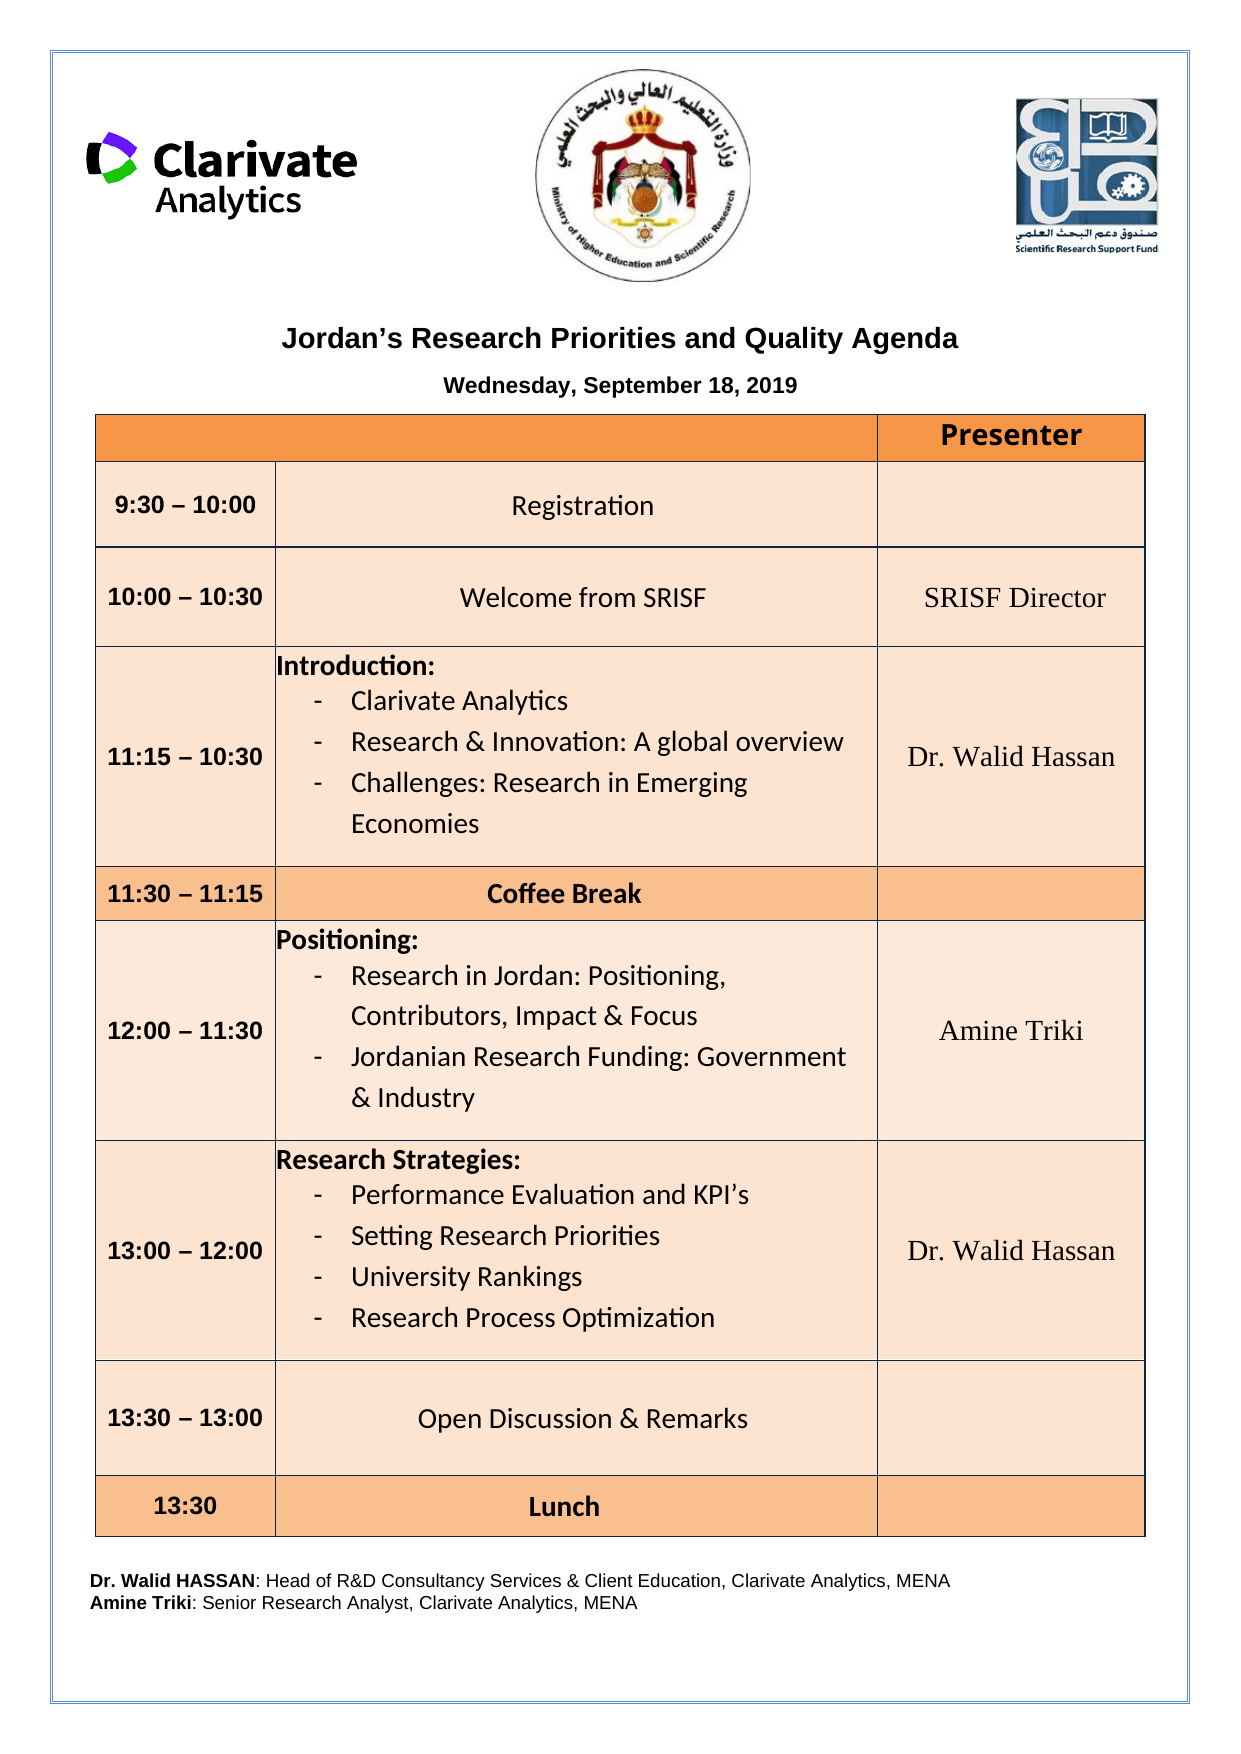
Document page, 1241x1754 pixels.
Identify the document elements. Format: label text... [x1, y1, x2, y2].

picture [535, 69, 751, 282]
table_cell [878, 462, 1144, 546]
table_cell 11:30 – 12:00 [96, 921, 275, 1140]
table_cell Research Strategies: Performance Evaluation and KPI’s Setting Research Priorities University Rankings Research Process Optimization [276, 1141, 877, 1359]
table_cell 11:15 – 11:30 [96, 867, 275, 920]
table_cell [878, 1361, 1144, 1475]
table_cell Registration [276, 462, 877, 546]
table_cell 10:00 – 10:30 [96, 548, 275, 646]
table_cell Welcome from SRISF [276, 548, 877, 646]
table_cell 13:30 [96, 1476, 275, 1536]
text Jordan’s Research Priorities and Quality Agenda [90, 321, 1150, 355]
picture [80, 102, 362, 249]
table_header [96, 415, 877, 461]
table_cell 9:30 – 10:00 [96, 462, 275, 546]
table_cell Positioning: Research in Jordan: Positioning, Contributors, Impact & Focus Jordanian Research Funding: Government & Industry [276, 921, 877, 1140]
text Dr. Walid HASSAN: Head of R&D Consultancy Services & Client Education, Clarivate Analytics, MENA [90, 1570, 1150, 1592]
table_cell [878, 867, 1144, 920]
table_cell Lunch [276, 1476, 877, 1536]
text Amine Triki: Senior Research Analyst, Clarivate Analytics, MENA [90, 1592, 1150, 1613]
table_header Presenter [878, 415, 1144, 461]
table_cell 10:30 – 11:15 [96, 647, 275, 866]
text Wednesday, September 18, 2019 [90, 372, 1150, 398]
table_cell SRISF Director [878, 548, 1144, 646]
table_cell Coffee Break [276, 867, 877, 920]
table_cell [878, 1476, 1144, 1536]
table_cell Dr. Walid Hassan [878, 647, 1144, 866]
table_cell Introduction: Clarivate Analytics Research & Innovation: A global overview Challenges: Research in Emerging Economies [276, 647, 877, 866]
table_cell 13:00 – 13:30 [96, 1361, 275, 1475]
table_cell Open Discussion & Remarks [276, 1361, 877, 1475]
table_cell 12:00 – 13:00 [96, 1141, 275, 1359]
table_cell Dr. Walid Hassan [878, 1141, 1144, 1359]
picture [1015, 98, 1159, 253]
table_cell Amine Triki [878, 921, 1144, 1140]
